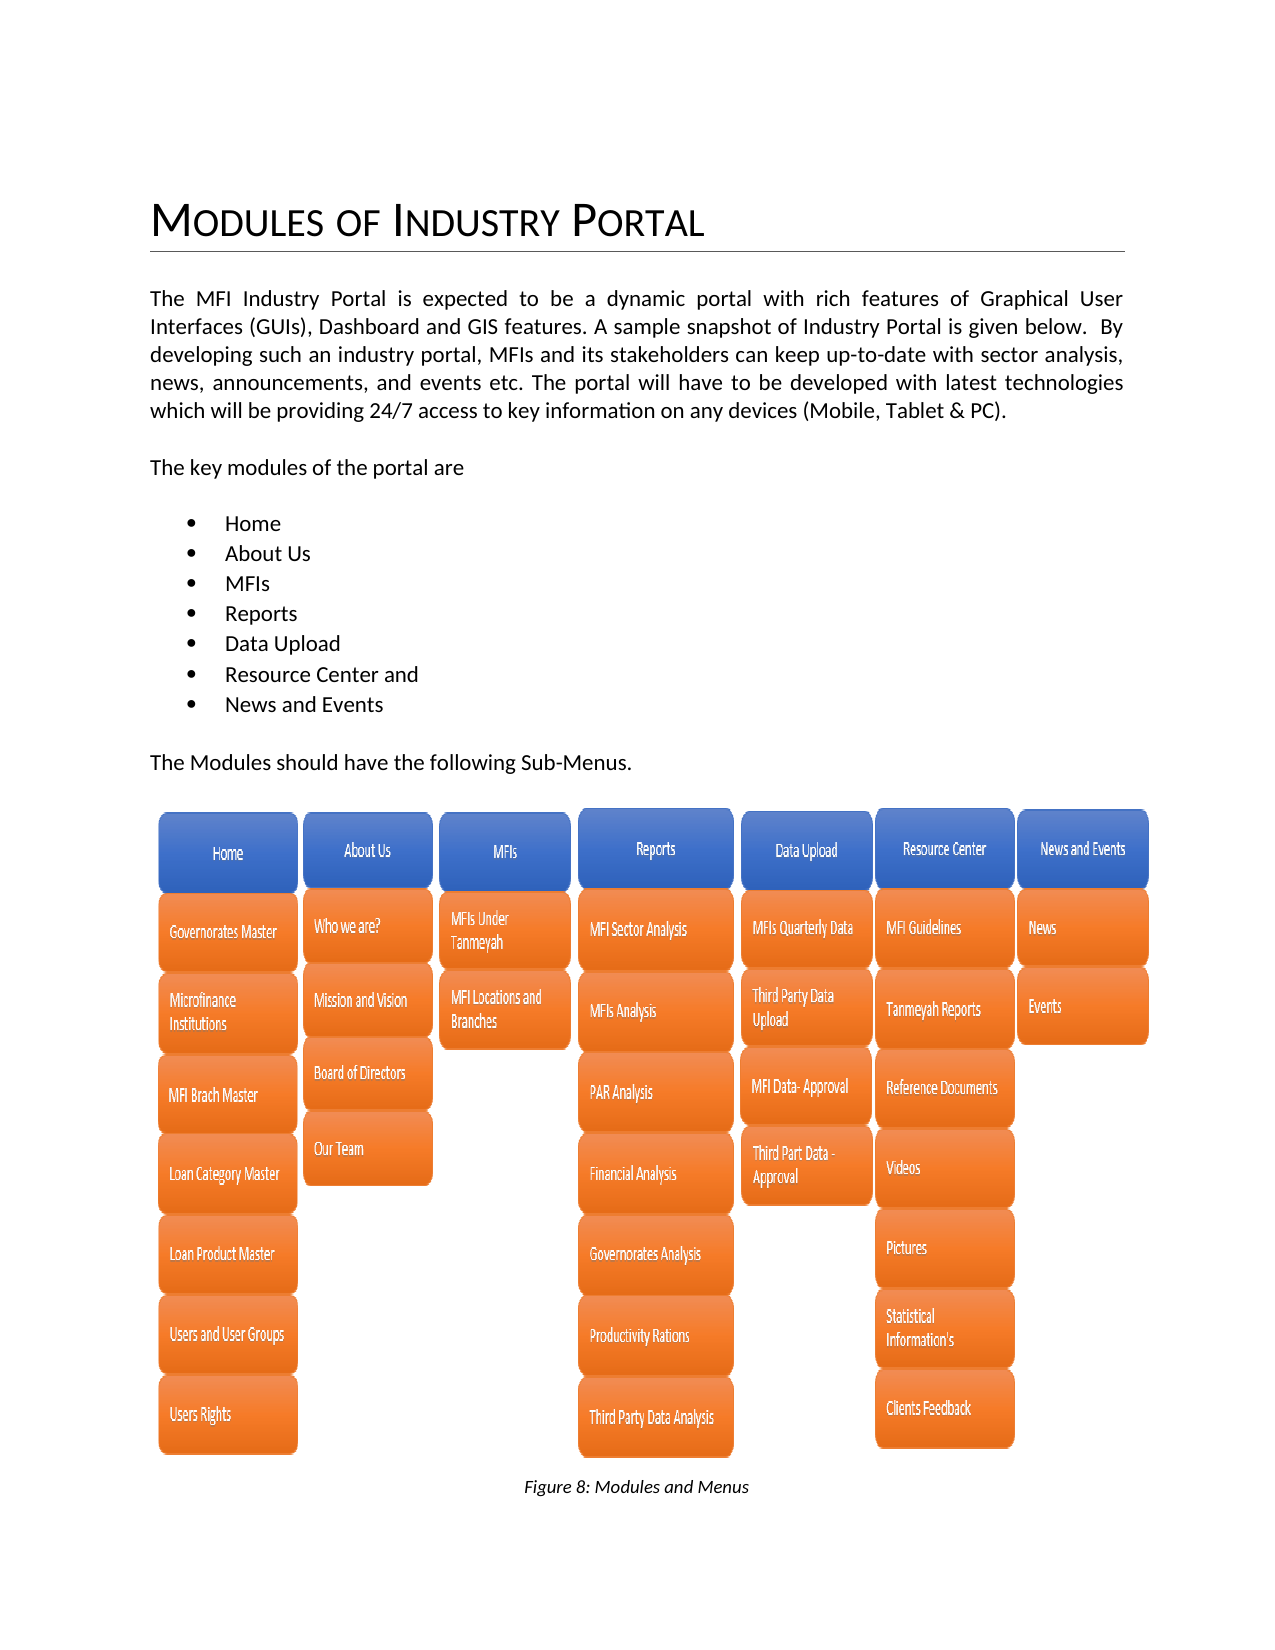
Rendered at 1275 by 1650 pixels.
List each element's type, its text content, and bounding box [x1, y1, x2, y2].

list News and Events [187, 690, 1125, 718]
text The MFI Industry Portal is expected to be a dynamic portal with rich features of Graphical User Interfaces (GUIs), Dashboard and GIS features. A sample snapshot of Industry Portal is given below. By developing such an industry portal, MFIs and its stakeholders can keep up-to-date with sector analysis, news, announcements, and events etc. The portal will have to be developed with latest technologies which will be providing 24/7 access to key information on any devices (Mobile, Tablet & PC). [150, 284, 1125, 424]
text The Modules should have the following Sub-Menus. [150, 748, 1125, 776]
list About Us [187, 539, 1125, 567]
text Figure 8: Modules and Menus [150, 1476, 1125, 1498]
list MFIs [187, 569, 1125, 597]
picture [150, 804, 1155, 1476]
text Modules of Industry Portal [150, 187, 1125, 251]
list Data Upload [187, 629, 1125, 657]
text The key modules of the portal are [150, 453, 1125, 481]
list Reports [187, 599, 1125, 627]
list Home [187, 509, 1125, 537]
list Resource Center and [187, 660, 1125, 688]
